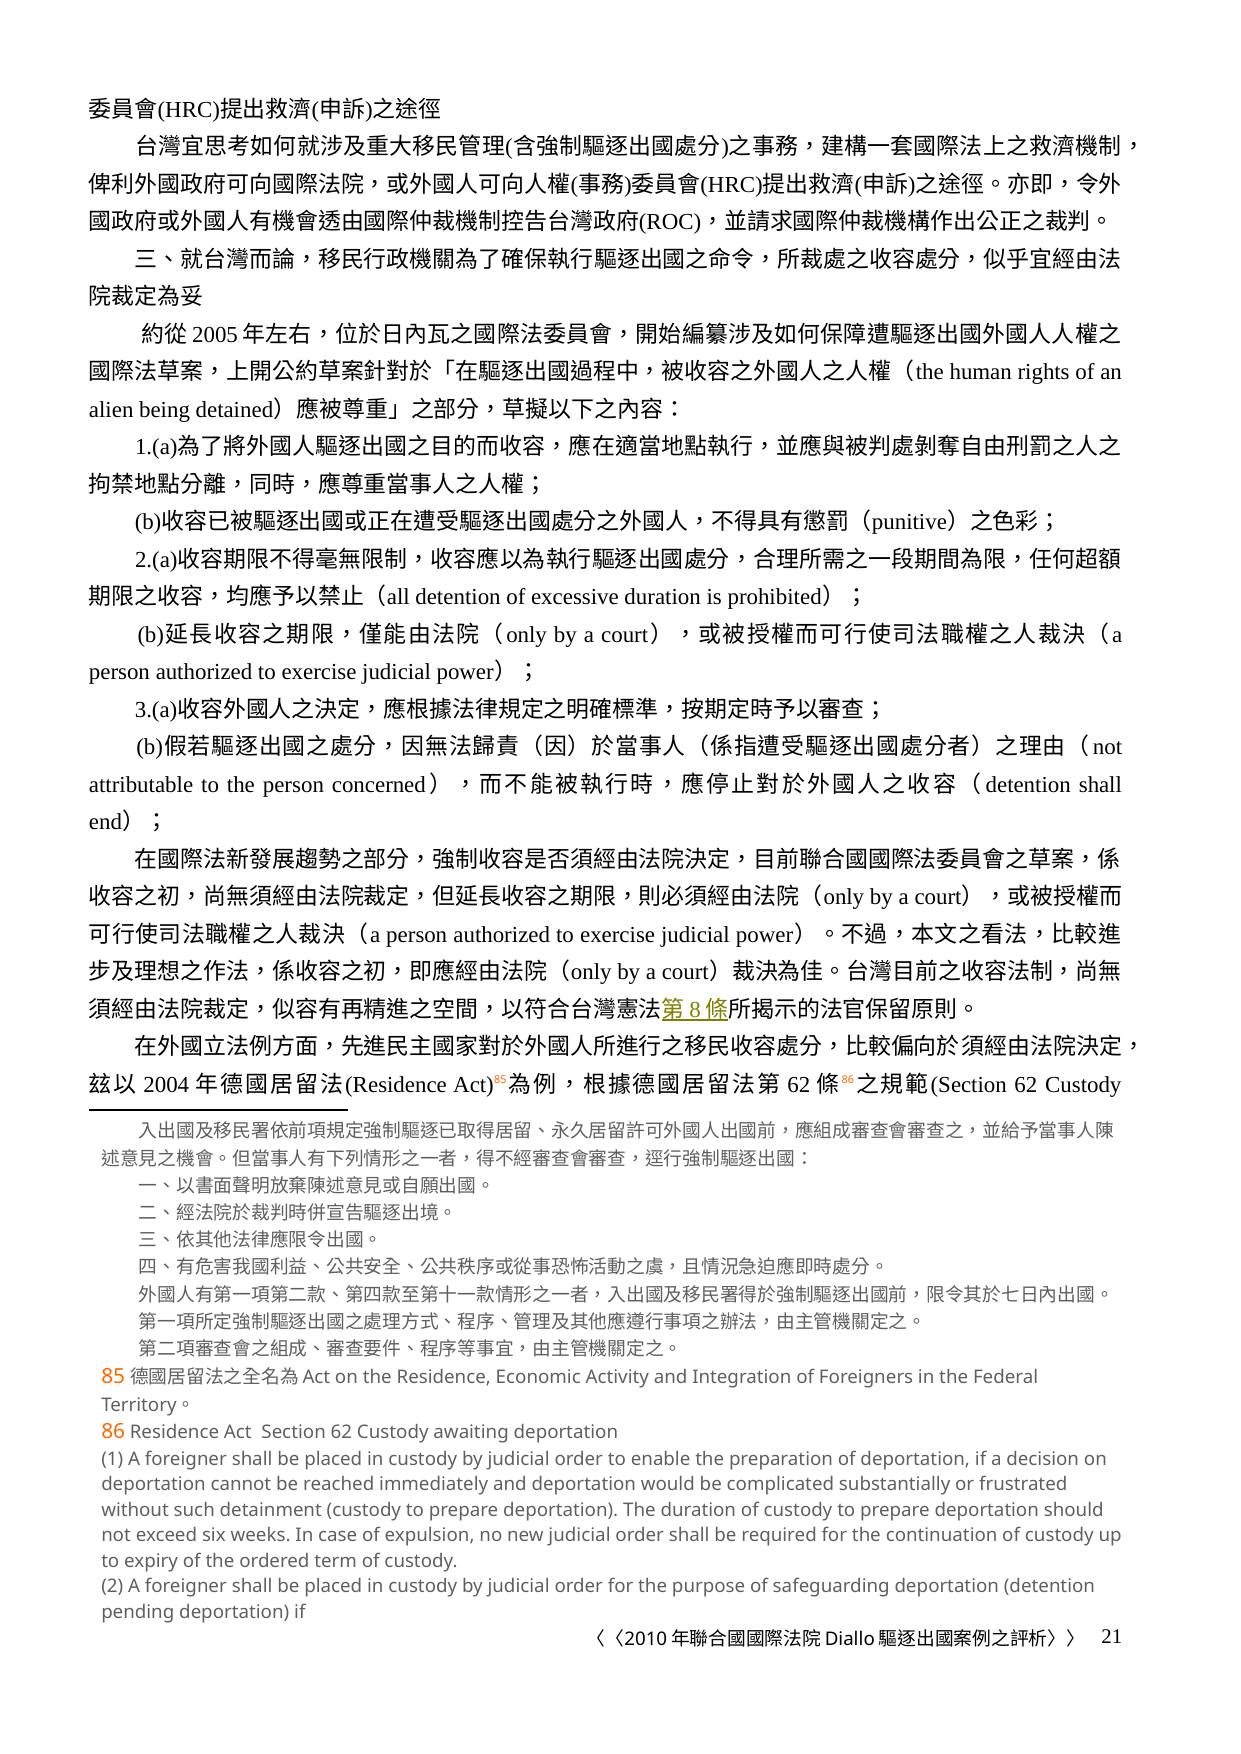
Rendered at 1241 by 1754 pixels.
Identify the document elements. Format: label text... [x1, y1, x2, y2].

text 在國際法新發展趨勢之部分，強制收容是否須經由法院決定，目前聯合國國際法委員會之草案，係收容之初，尚無須經由法院裁定，但延長收容之期限，則必須經由法院（only by a court），或被授權而可行使司法職權之人裁決（a person authorized to exercise judicial power）。不過，本文之看法，比較進步及理想之作法，係收容之初，即應經由法院（only by a court）裁決為佳。台灣目前之收容法制，尚無須經由法院裁定，似容有再精進之空間，以符合台灣憲法第8條所揭示的法官保留原則。 [89, 839, 1122, 1026]
text 3.(a)收容外國人之決定，應根據法律規定之明確標準，按期定時予以審查； [89, 689, 1122, 726]
text 二、台灣宜建構一套國際法上之救濟機制，俾利外國政府可向國際法院，或外國人可向人權(事務)委員會(HRC)提出救濟(申訴)之途徑 [89, 89, 1122, 126]
text 台灣宜思考如何就涉及重大移民管理(含強制驅逐出國處分)之事務，建構一套國際法上之救濟機制，俾利外國政府可向國際法院，或外國人可向人權(事務)委員會(HRC)提出救濟(申訴)之途徑。亦即，令外國政府或外國人有機會透由國際仲裁機制控告台灣政府(ROC)，並請求國際仲裁機構作出公正之裁判。 [89, 126, 1122, 239]
text 約從2005年左右，位於日內瓦之國際法委員會，開始編纂涉及如何保障遭驅逐出國外國人人權之國際法草案，上開公約草案針對於「在驅逐出國過程中，被收容之外國人之人權（the human rights of an alien being detained）應被尊重」之部分，草擬以下之內容： [89, 314, 1122, 426]
text (b)延長收容之期限，僅能由法院（only by a court），或被授權而可行使司法職權之人裁決（a person authorized to exercise judicial power）； [89, 614, 1122, 689]
text 三、就台灣而論，移民行政機關為了確保執行驅逐出國之命令，所裁處之收容處分，似乎宜經由法院裁定為妥 [89, 239, 1122, 314]
text 在外國立法例方面，先進民主國家對於外國人所進行之移民收容處分，比較偏向於須經由法院決定，玆以2004年德國居留法(Residence Act)為例，根據德國居留法第62條之規範(Section 62 Custody awaiting deportation)，為了順利執行驅逐出國之處分，對於外國人之收容，可分為三大類：1、準備性收容(the preparation of deportation)；2、確保性收容(for the purpose of safeguarding deportation)；3、暫時性收容(temporary custody )，以上3種之收容，均須經由法院裁定。是以，對於外國人所裁處之收容處分，似乎，宜經由客觀、中立、公正之法院裁定為妥，俾利保障外國人之人身自由。 [89, 1026, 1122, 1101]
text (b)假若驅逐出國之處分，因無法歸責（因）於當事人（係指遭受驅逐出國處分者）之理由（not attributable to the person concerned），而不能被執行時，應停止對於外國人之收容（detention shall end）； [89, 726, 1122, 839]
text 2.(a)收容期限不得毫無限制，收容應以為執行驅逐出國處分，合理所需之一段期間為限，任何超額期限之收容，均應予以禁止（all detention of excessive duration is prohibited）； [89, 539, 1122, 614]
text 1.(a)為了將外國人驅逐出國之目的而收容，應在適當地點執行，並應與被判處剝奪自由刑罰之人之拘禁地點分離，同時，應尊重當事人之人權； [89, 426, 1122, 501]
text (b)收容已被驅逐出國或正在遭受驅逐出國處分之外國人，不得具有懲罰（punitive）之色彩； [89, 501, 1122, 539]
